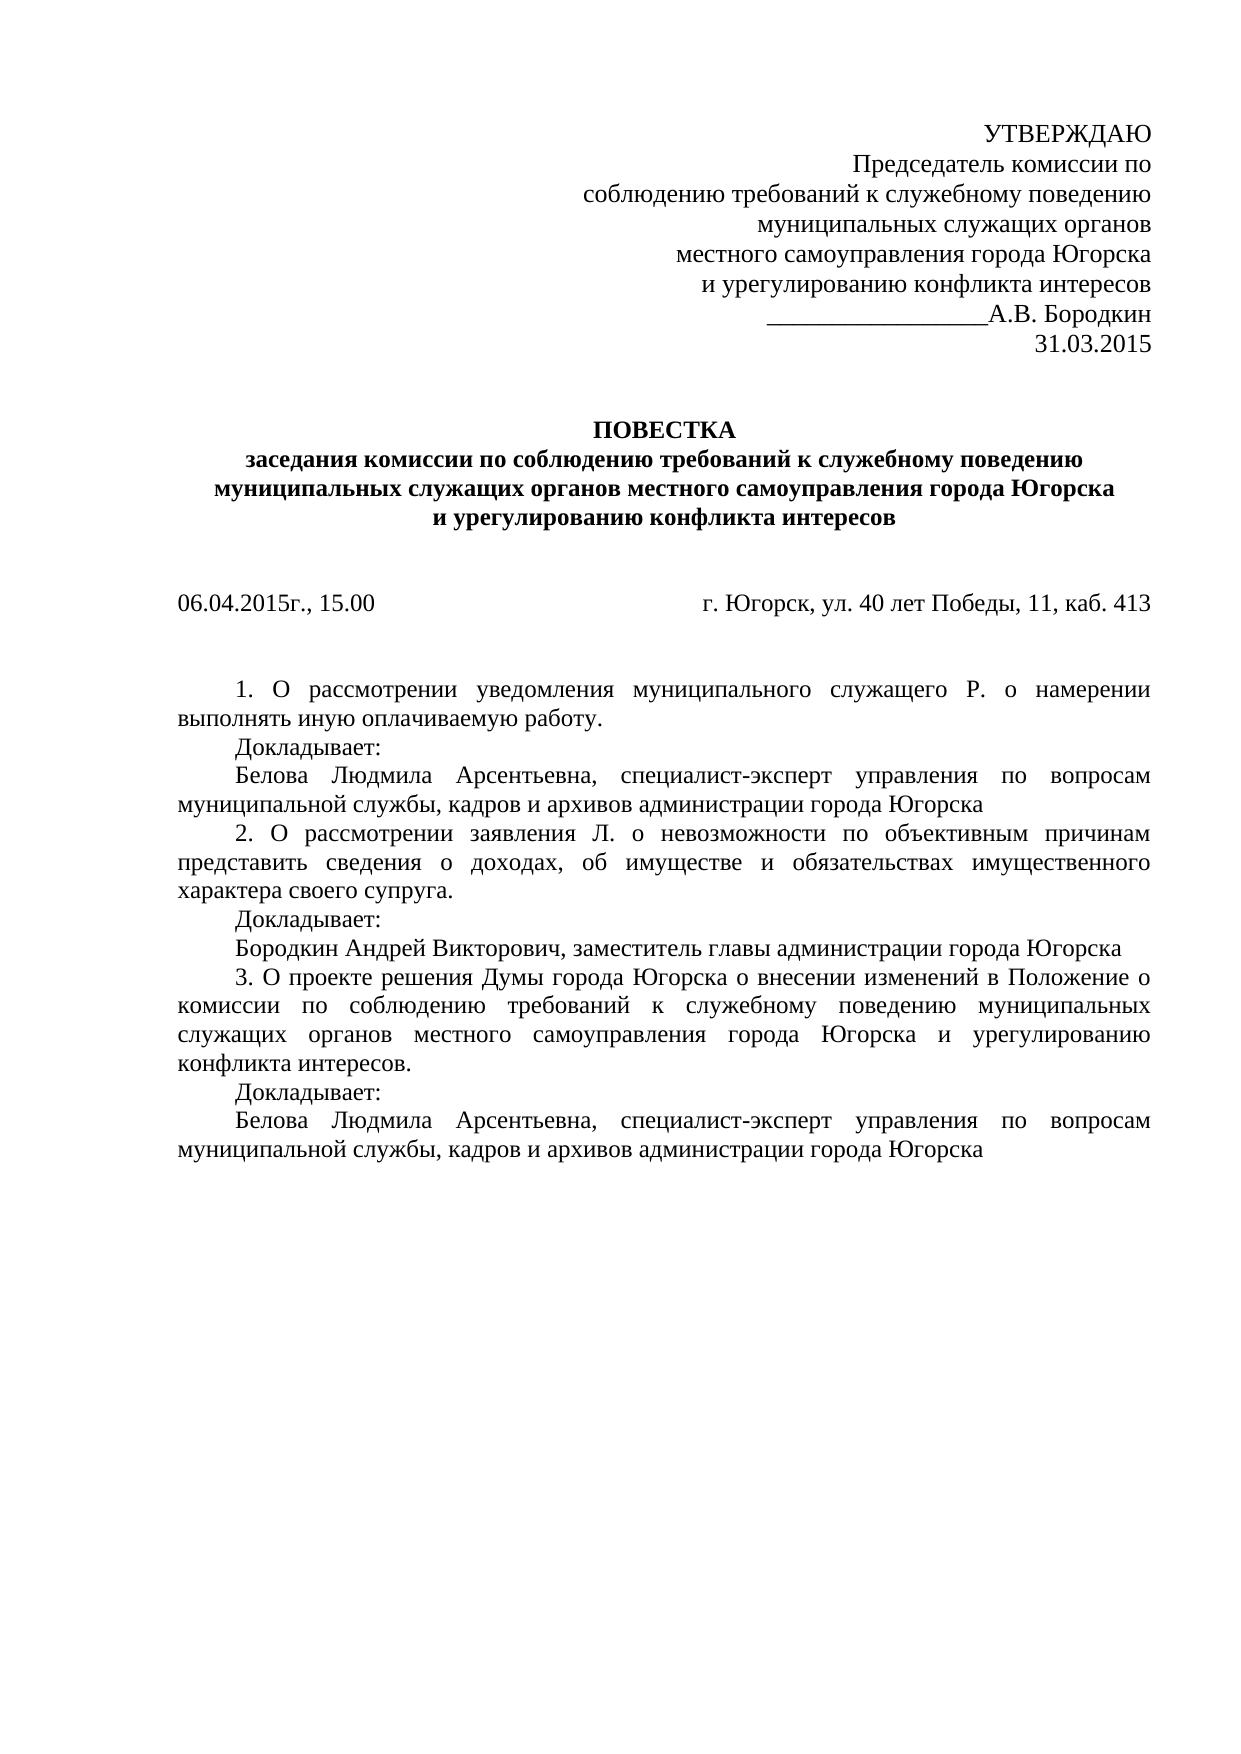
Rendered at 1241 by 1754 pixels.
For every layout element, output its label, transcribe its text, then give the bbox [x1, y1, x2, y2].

text и урегулированию конфликта интересов [177, 502, 1152, 531]
text заседания комиссии по соблюдению требований к служебному поведению [177, 444, 1152, 473]
text Докладывает: [177, 732, 1152, 761]
text муниципальных служащих органов местного самоуправления города Югорска [177, 473, 1152, 502]
text муниципальных служащих органов [177, 208, 1152, 238]
text Белова Людмила Арсентьевна, специалист-эксперт управления по вопросам муниципальной службы, кадров и архивов администрации города Югорска [177, 761, 1152, 818]
text 2. О рассмотрении заявления Л. о невозможности по объективным причинам представить сведения о доходах, об имуществе и обязательствах имущественного характера своего супруга. [177, 818, 1152, 904]
text Председатель комиссии по [177, 148, 1152, 178]
text и урегулированию конфликта интересов [177, 268, 1152, 298]
text 3. О проекте решения Думы города Югорска о внесении изменений в Положение о комиссии по соблюдению требований к служебному поведению муниципальных служащих органов местного самоуправления города Югорска и урегулированию конфликта интересов. [177, 962, 1152, 1077]
text 1. О рассмотрении уведомления муниципального служащего Р. о намерении выполнять иную оплачиваемую работу. [177, 674, 1152, 732]
text 06.04.2015г., 15.00 г. Югорск, ул. 40 лет Победы, 11, каб. 413 [177, 588, 1152, 617]
text ПОВЕСТКА [177, 416, 1152, 444]
text 31.03.2015 [177, 328, 1152, 358]
text УТВЕРЖДАЮ [177, 118, 1152, 148]
text Докладывает: [177, 1077, 1152, 1106]
text Белова Людмила Арсентьевна, специалист-эксперт управления по вопросам муниципальной службы, кадров и архивов администрации города Югорска [177, 1106, 1152, 1163]
text соблюдению требований к служебному поведению [177, 178, 1152, 208]
text Бородкин Андрей Викторович, заместитель главы администрации города Югорска [177, 933, 1152, 962]
text Докладывает: [177, 904, 1152, 933]
text _________________А.В. Бородкин [177, 298, 1152, 328]
text местного самоуправления города Югорска [177, 238, 1152, 268]
